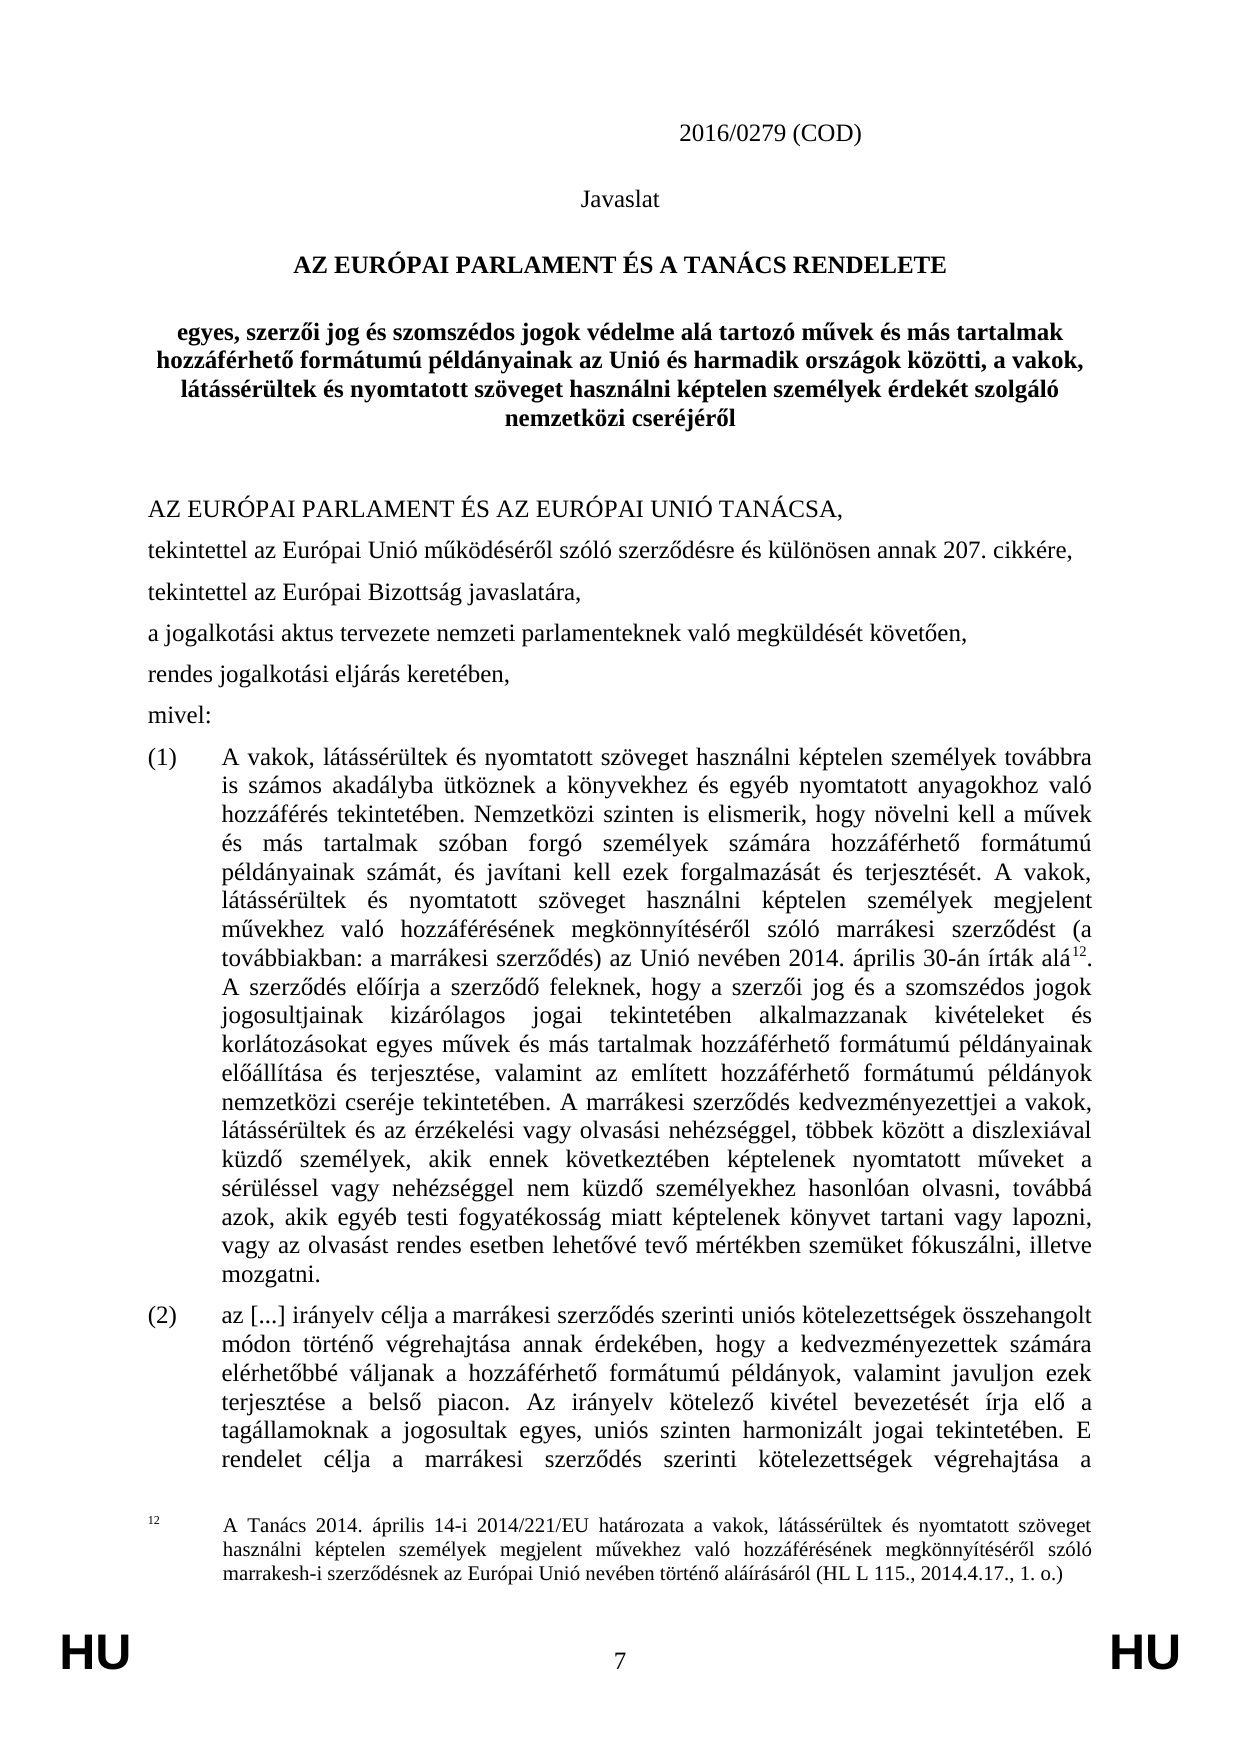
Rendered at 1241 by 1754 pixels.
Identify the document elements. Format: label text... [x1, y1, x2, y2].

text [148, 1301, 1093, 1473]
text tekintettel az Európai Bizottság javaslatára, [148, 577, 1093, 606]
text (1) A vakok, látássérültek és nyomtatott szöveget használni képtelen személyek továbbra is számos akadályba ütköznek a könyvekhez és egyéb nyomtatott anyagokhoz való hozzáférés tekintetében. Nemzetközi szinten is elismerik, hogy növelni kell a művek és más tartalmak szóban forgó személyek számára hozzáférhető formátumú példányainak számát, és javítani kell ezek forgalmazását és terjesztését. A vakok, látássérültek és nyomtatott szöveget használni képtelen személyek megjelent művekhez való hozzáférésének megkönnyítéséről szóló marrákesi szerződést (a továbbiakban: a marrákesi szerződés) az Unió nevében 2014. április 30-án írták alá. A szerződés előírja a szerződő feleknek, hogy a szerzői jog és a szomszédos jogok jogosultjainak kizárólagos jogai tekintetében alkalmazzanak kivételeket és korlátozásokat egyes művek és más tartalmak hozzáférhető formátumú példányainak előállítása és terjesztése, valamint az említett hozzáférhető formátumú példányok nemzetközi cseréje tekintetében. A marrákesi szerződés kedvezményezettjei a vakok, látássérültek és az érzékelési vagy olvasási nehézséggel, többek között a diszlexiával küzdő személyek, akik ennek következtében képtelenek nyomtatott műveket a sérüléssel vagy nehézséggel nem küzdő személyekhez hasonlóan olvasni, továbbá azok, akik egyéb testi fogyatékosság miatt képtelenek könyvet tartani vagy lapozni, vagy az olvasást rendes esetben lehetővé tevő mértékben szemüket fókuszálni, illetve mozgatni. [148, 742, 1093, 1288]
text Javaslat [148, 184, 1093, 213]
text a jogalkotási aktus tervezete nemzeti parlamenteknek való megküldését követően, [148, 618, 1093, 647]
text AZ EURÓPAI PARLAMENT ÉS AZ EURÓPAI UNIÓ TANÁCSA, [148, 494, 1093, 523]
text egyes, szerzői jog és szomszédos jogok védelme alá tartozó művek és más tartalmak hozzáférhető formátumú példányainak az Unió és harmadik országok közötti, a vakok, látássérültek és nyomtatott szöveget használni képtelen személyek érdekét szolgáló nemzetközi cseréjéről [148, 317, 1093, 432]
text rendes jogalkotási eljárás keretében, [148, 659, 1093, 688]
text 2016/0279 (COD) [679, 118, 1093, 147]
text mivel: [148, 701, 1093, 729]
text AZ EURÓPAI PARLAMENT ÉS A TANÁCS RENDELETE [148, 251, 1093, 279]
text tekintettel az Európai Unió működéséről szóló szerződésre és különösen annak 207. cikkére, [148, 536, 1093, 564]
